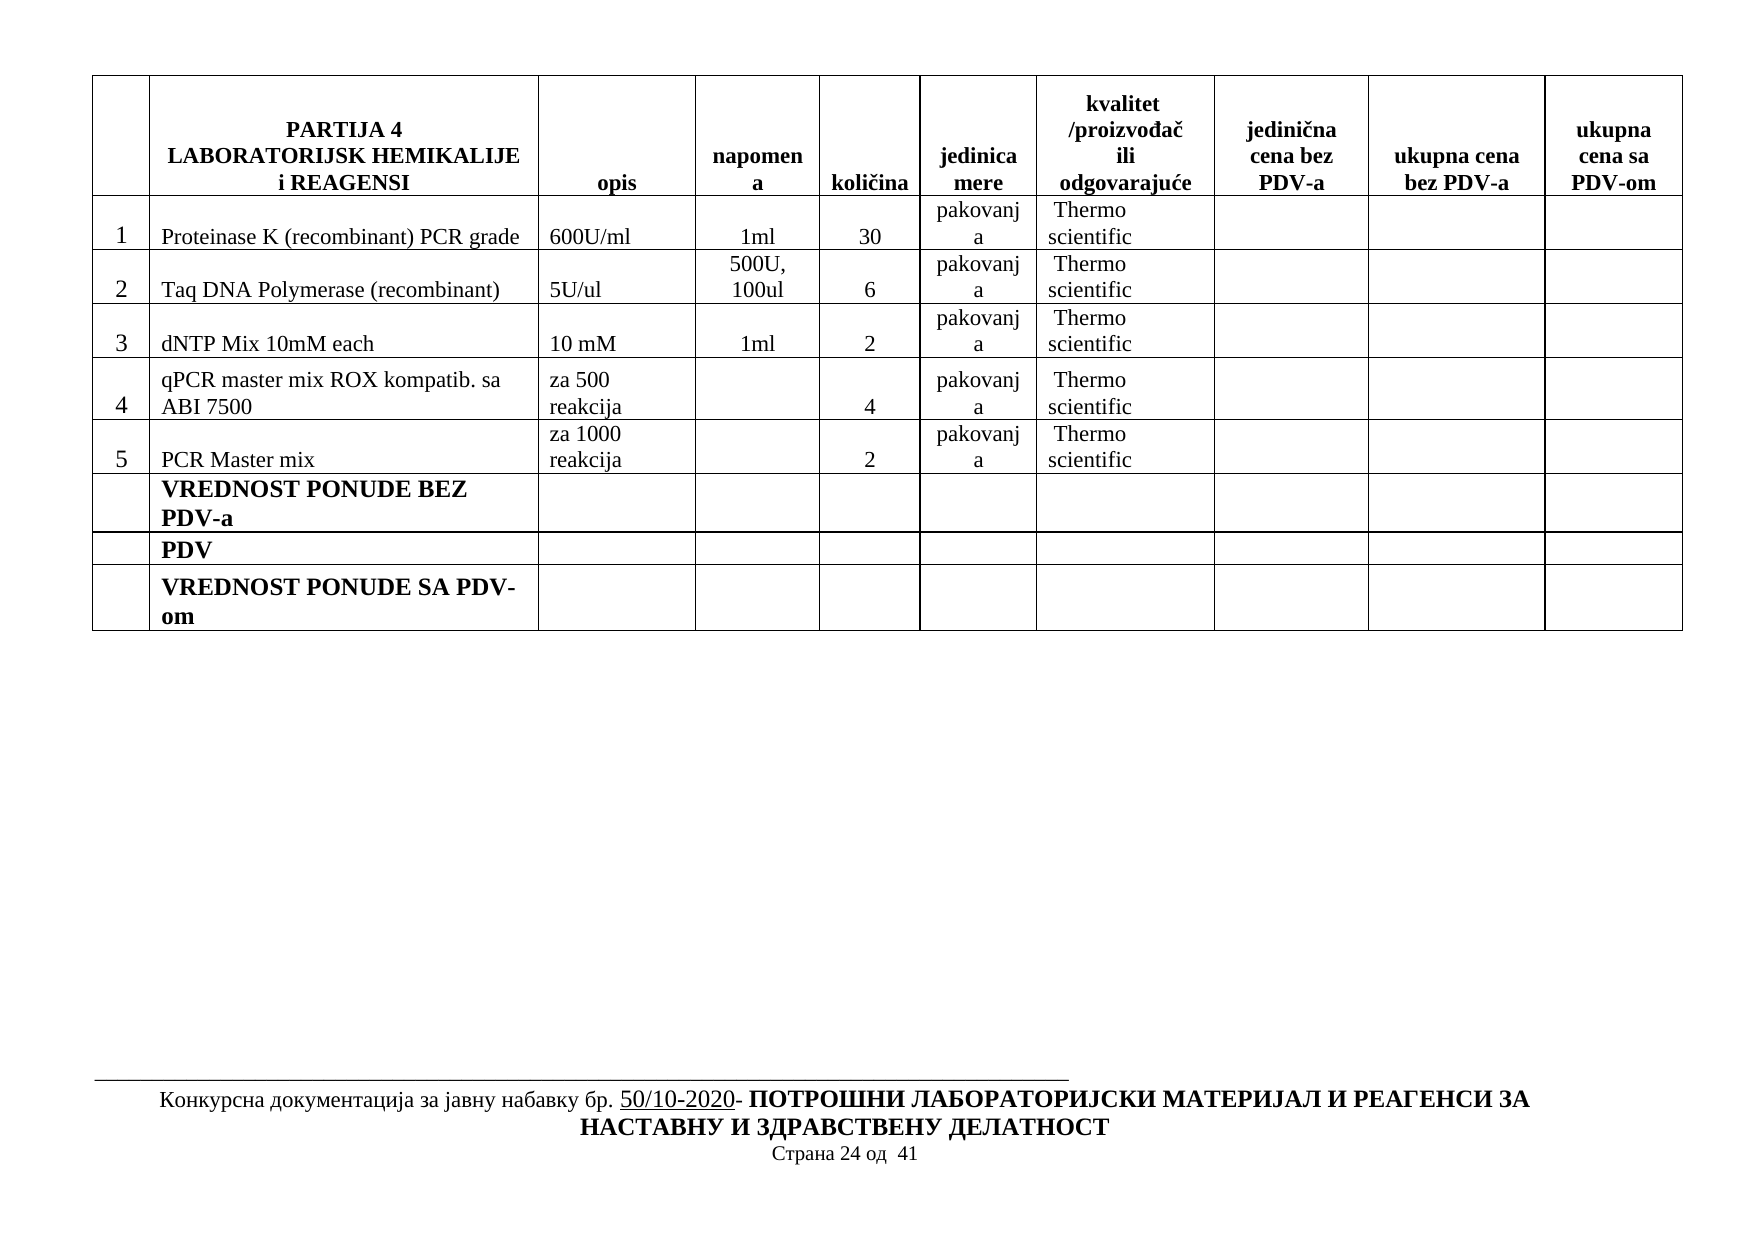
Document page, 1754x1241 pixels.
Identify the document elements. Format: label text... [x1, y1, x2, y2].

table_cell [1215, 533, 1368, 564]
table_cell [1369, 420, 1544, 473]
table_cell 1ml [696, 196, 819, 249]
table_cell 4 [820, 358, 919, 419]
table_cell [696, 420, 819, 473]
table_cell [93, 565, 149, 630]
table_cell [696, 474, 819, 531]
table_cell [921, 474, 1036, 531]
table_cell Taq DNA Polymerase (recombinant) [150, 250, 538, 303]
table_cell pakovanja [921, 304, 1036, 357]
table_cell 2 [820, 304, 919, 357]
table_cell [1215, 565, 1368, 630]
table_cell [1369, 304, 1544, 357]
table_cell pakovanja [921, 358, 1036, 419]
table_header kvalitet /proizvođač ili odgovarajuće [1037, 76, 1214, 195]
table_cell [1546, 565, 1682, 630]
table_cell 600U/ml [539, 196, 695, 249]
table_cell [921, 565, 1036, 630]
table_cell [93, 533, 149, 564]
table_cell Proteinase K (recombinant) PCR grade [150, 196, 538, 249]
table_cell [1037, 474, 1214, 531]
table_cell [820, 533, 919, 564]
table_cell 1ml [696, 304, 819, 357]
table_cell [1369, 565, 1544, 630]
table_cell [1215, 250, 1368, 303]
table_cell Thermo scientific [1037, 420, 1214, 473]
table_cell 10 mM [539, 304, 695, 357]
table_cell 2 [93, 250, 149, 303]
table_cell [1215, 196, 1368, 249]
table_cell 2 [820, 420, 919, 473]
table_header količina [820, 76, 919, 195]
table_cell [1369, 250, 1544, 303]
table_cell [93, 474, 149, 531]
table_cell [1369, 533, 1544, 564]
table_cell pakovanja [921, 250, 1036, 303]
table_cell Thermo scientific [1037, 250, 1214, 303]
table_cell 1 [93, 196, 149, 249]
table_cell 4 [93, 358, 149, 419]
table_cell [1369, 196, 1544, 249]
table_cell [696, 533, 819, 564]
table_cell [539, 565, 695, 630]
table_cell [1037, 565, 1214, 630]
table_cell [539, 474, 695, 531]
table_cell 30 [820, 196, 919, 249]
table_cell pakovanja [921, 196, 1036, 249]
table_cell [1037, 533, 1214, 564]
table_cell za 1000 reakcija [539, 420, 695, 473]
table_cell [1546, 420, 1682, 473]
table_cell dNTP Mix 10mM each [150, 304, 538, 357]
table_cell 3 [93, 304, 149, 357]
table_cell [921, 533, 1036, 564]
table_header jedinična cena bez PDV-a [1215, 76, 1368, 195]
table_cell [820, 565, 919, 630]
table_cell 5U/ul [539, 250, 695, 303]
table_cell [1215, 358, 1368, 419]
table_cell [1369, 474, 1544, 531]
table_cell [1546, 474, 1682, 531]
table_cell [1215, 420, 1368, 473]
table_cell VREDNOST PONUDE SA PDV-om [150, 565, 538, 630]
table_header ukupna cena sa PDV-om [1546, 76, 1682, 195]
table_cell [539, 533, 695, 564]
table_cell VREDNOST PONUDE BEZ PDV-a [150, 474, 538, 531]
table_cell za 500 reakcija [539, 358, 695, 419]
table_cell qPCR master mix ROX kompatib. sa ABI 7500 [150, 358, 538, 419]
table_header ukupna cena bez PDV-a [1369, 76, 1544, 195]
table_cell Thermo scientific [1037, 358, 1214, 419]
table_cell [820, 474, 919, 531]
table_cell Thermo scientific [1037, 304, 1214, 357]
table_header [93, 76, 149, 195]
table_cell [696, 565, 819, 630]
table_cell [1546, 533, 1682, 564]
table_header jedinica mere [921, 76, 1036, 195]
table_header opis [539, 76, 695, 195]
table_cell [1546, 358, 1682, 419]
table_cell PCR Master mix [150, 420, 538, 473]
table_cell PDV [150, 533, 538, 564]
table_cell [1546, 250, 1682, 303]
table_cell Thermo scientific [1037, 196, 1214, 249]
table_cell [696, 358, 819, 419]
table_cell 5 [93, 420, 149, 473]
table_header napomena [696, 76, 819, 195]
table_cell 500U, 100ul [696, 250, 819, 303]
table_header PARTIJA 4 LABORATORIJSK HEMIKALIJE i REAGENSI [150, 76, 538, 195]
table_cell pakovanja [921, 420, 1036, 473]
table_cell [1369, 358, 1544, 419]
table_cell [1215, 474, 1368, 531]
table_cell [1546, 304, 1682, 357]
table_cell [1546, 196, 1682, 249]
table_cell 6 [820, 250, 919, 303]
table_cell [1215, 304, 1368, 357]
